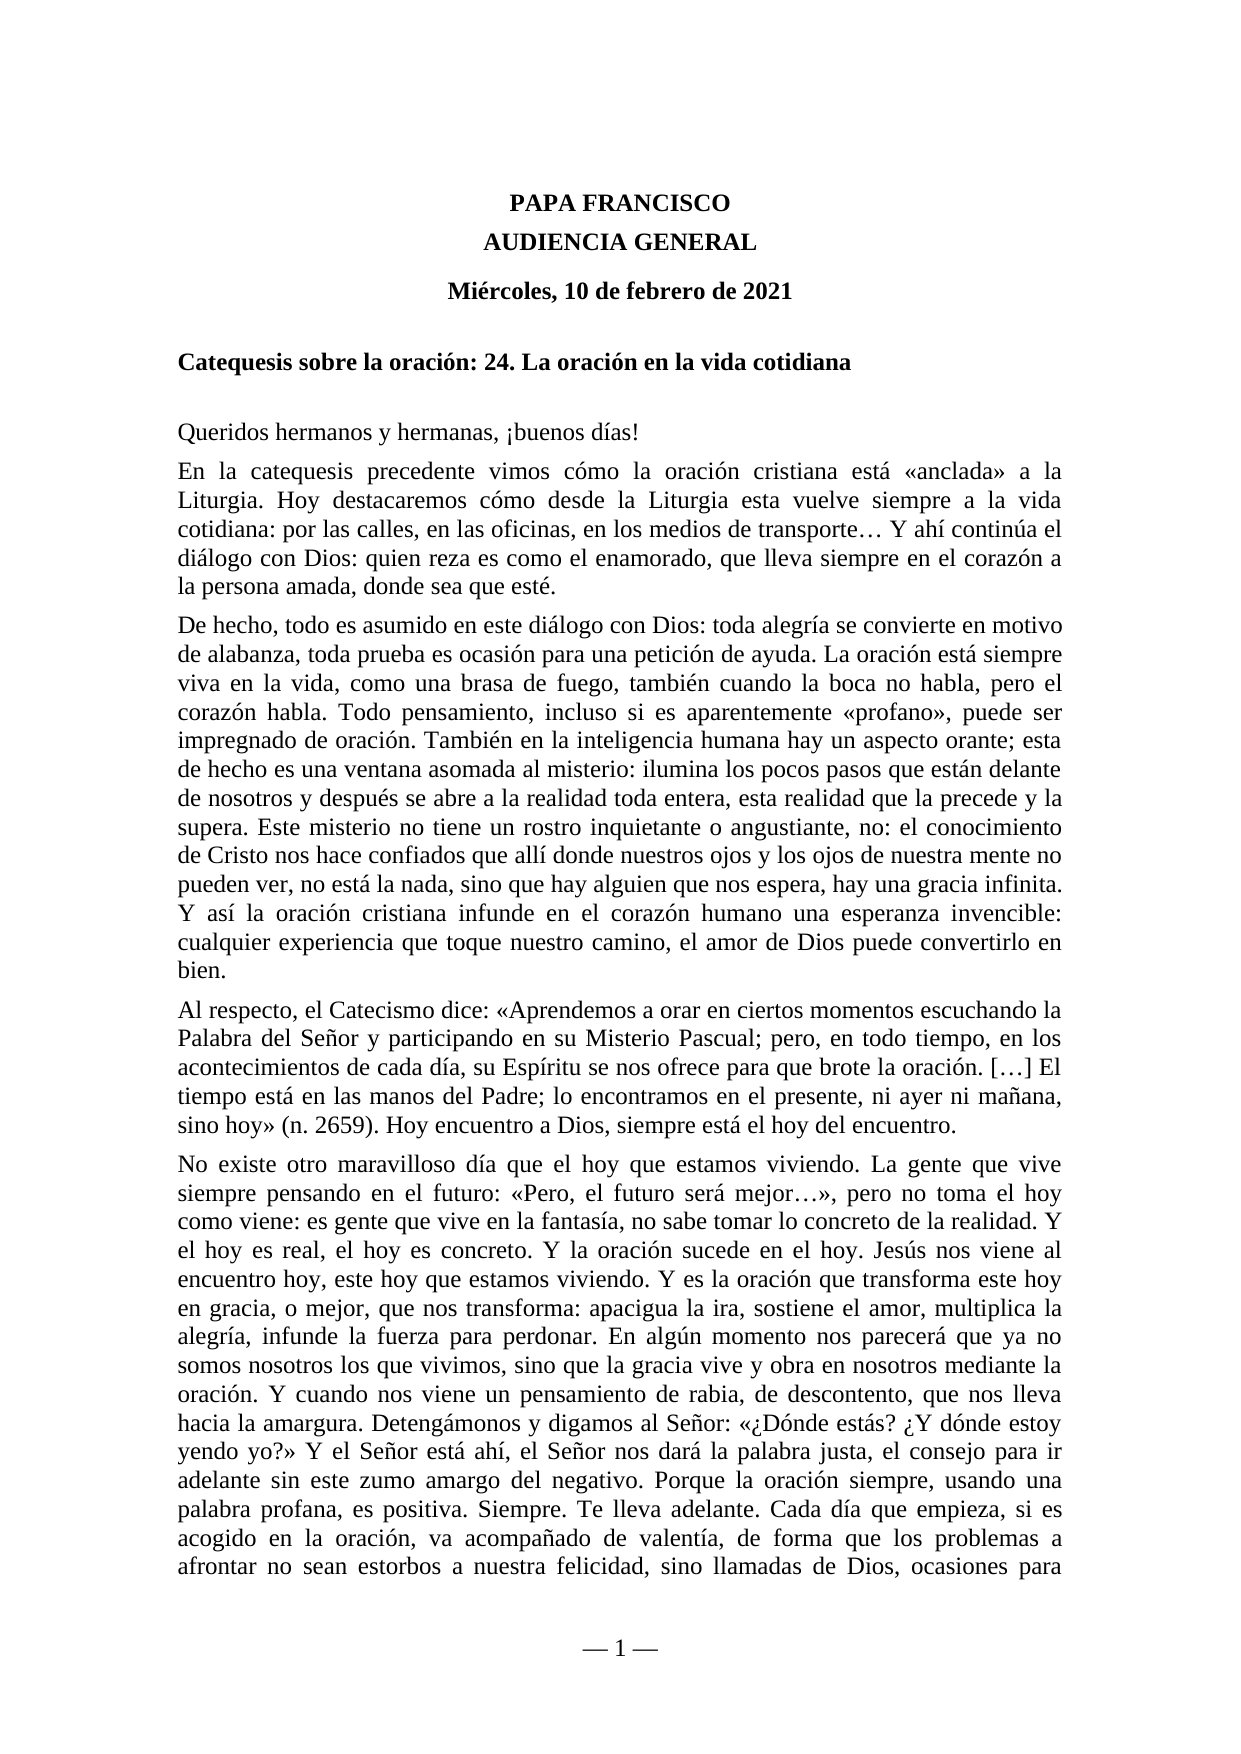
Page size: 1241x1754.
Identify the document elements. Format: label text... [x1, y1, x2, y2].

text PAPA FRANCISCO [177, 188, 1063, 216]
text Al respecto, el Catecismo dice: «Aprendemos a orar en ciertos momentos escuchando la Palabra del Señor y participando en su Misterio Pascual; pero, en todo tiempo, en los acontecimientos de cada día, su Espíritu se nos ofrece para que brote la oración. […] El tiempo está en las manos del Padre; lo encontramos en el presente, ni ayer ni mañana, sino hoy» (n. 2659). Hoy encuentro a Dios, siempre está el hoy del encuentro. [177, 995, 1063, 1138]
text AUDIENCIA GENERAL [177, 227, 1063, 256]
text Catequesis sobre la oración: 24. La oración en la vida cotidiana [177, 347, 1093, 376]
text De hecho, todo es asumido en este diálogo con Dios: toda alegría se convierte en motivo de alabanza, toda prueba es ocasión para una petición de ayuda. La oración está siempre viva en la vida, como una brasa de fuego, también cuando la boca no habla, pero el corazón habla. Todo pensamiento, incluso si es aparentemente «profano», puede ser impregnado de oración. También en la inteligencia humana hay un aspecto orante; esta de hecho es una ventana asomada al misterio: ilumina los pocos pasos que están delante de nosotros y después se abre a la realidad toda entera, esta realidad que la precede y la supera. Este misterio no tiene un rostro inquietante o angustiante, no: el conocimiento de Cristo nos hace confiados que allí donde nuestros ojos y los ojos de nuestra mente no pueden ver, no está la nada, sino que hay alguien que nos espera, hay una gracia infinita. Y así la oración cristiana infunde en el corazón humano una esperanza invencible: cualquier experiencia que toque nuestro camino, el amor de Dios puede convertirlo en bien. [177, 611, 1063, 984]
text En la catequesis precedente vimos cómo la oración cristiana está «anclada» a la Liturgia. Hoy destacaremos cómo desde la Liturgia esta vuelve siempre a la vida cotidiana: por las calles, en las oficinas, en los medios de transporte… Y ahí continúa el diálogo con Dios: quien reza es como el enamorado, que lleva siempre en el corazón a la persona amada, donde sea que esté. [177, 456, 1063, 600]
text Queridos hermanos y hermanas, ¡buenos días! [177, 417, 1063, 446]
text Miércoles, 10 de febrero de 2021 [177, 276, 1063, 305]
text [177, 1149, 1063, 1580]
